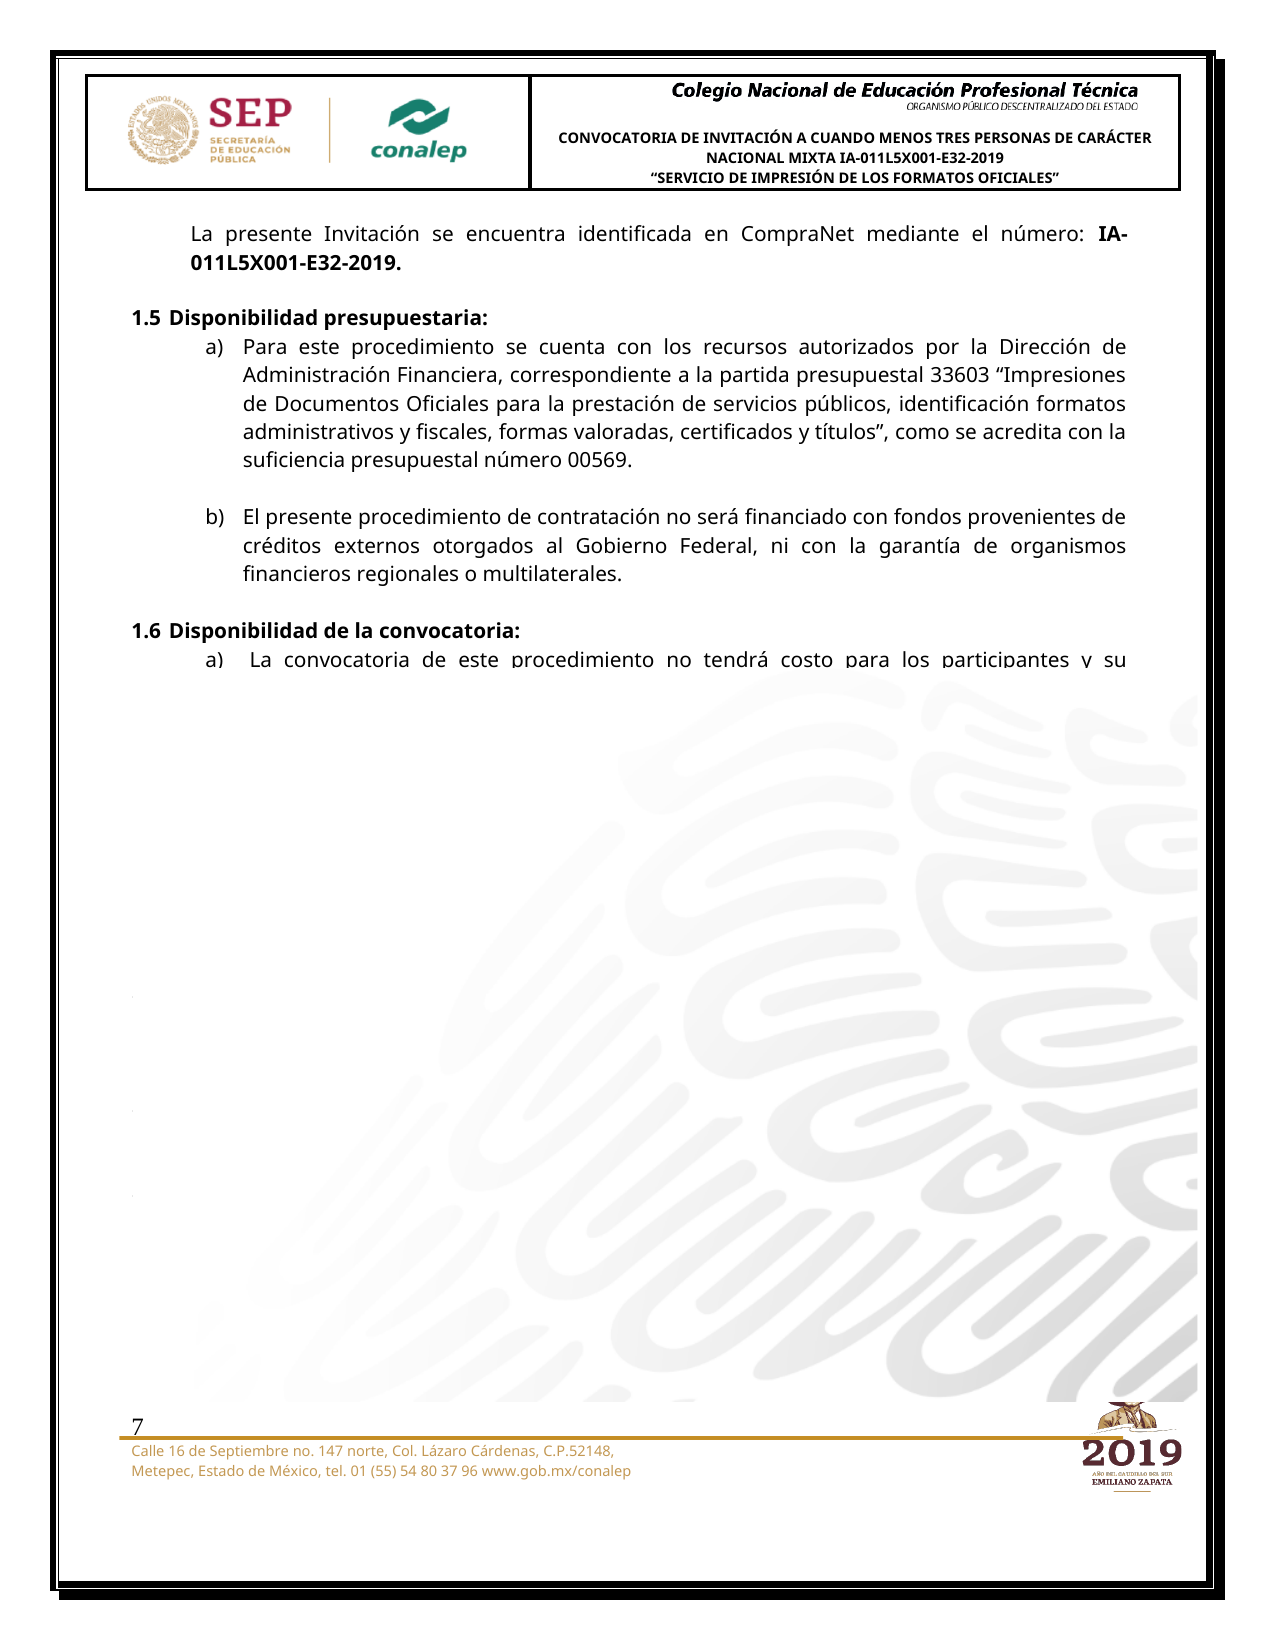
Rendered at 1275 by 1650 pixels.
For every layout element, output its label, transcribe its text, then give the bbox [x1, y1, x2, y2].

list Disponibilidad de la convocatoria: [131, 616, 1127, 645]
text La presente Invitación se encuentra identificada en CompraNet mediante el número: IA-011L5X001-E32-2019. [190, 219, 1127, 276]
list El presente procedimiento de contratación no será financiado con fondos provenientes de créditos externos otorgados al Gobierno Federal, ni con la garantía de organismos financieros regionales o multilaterales. [205, 502, 1127, 588]
list Para este procedimiento se cuenta con los recursos autorizados por la Dirección de Administración Financiera, correspondiente a la partida presupuestal 33603 “Impresiones de Documentos Oficiales para la prestación de servicios públicos, identificación formatos administrativos y fiscales, formas valoradas, certificados y títulos”, como se acredita con la suficiencia presupuestal número 00569. [205, 332, 1127, 474]
picture [1082, 1402, 1182, 1492]
picture [672, 82, 1138, 110]
list Disponibilidad presupuestaria: [131, 303, 1127, 332]
